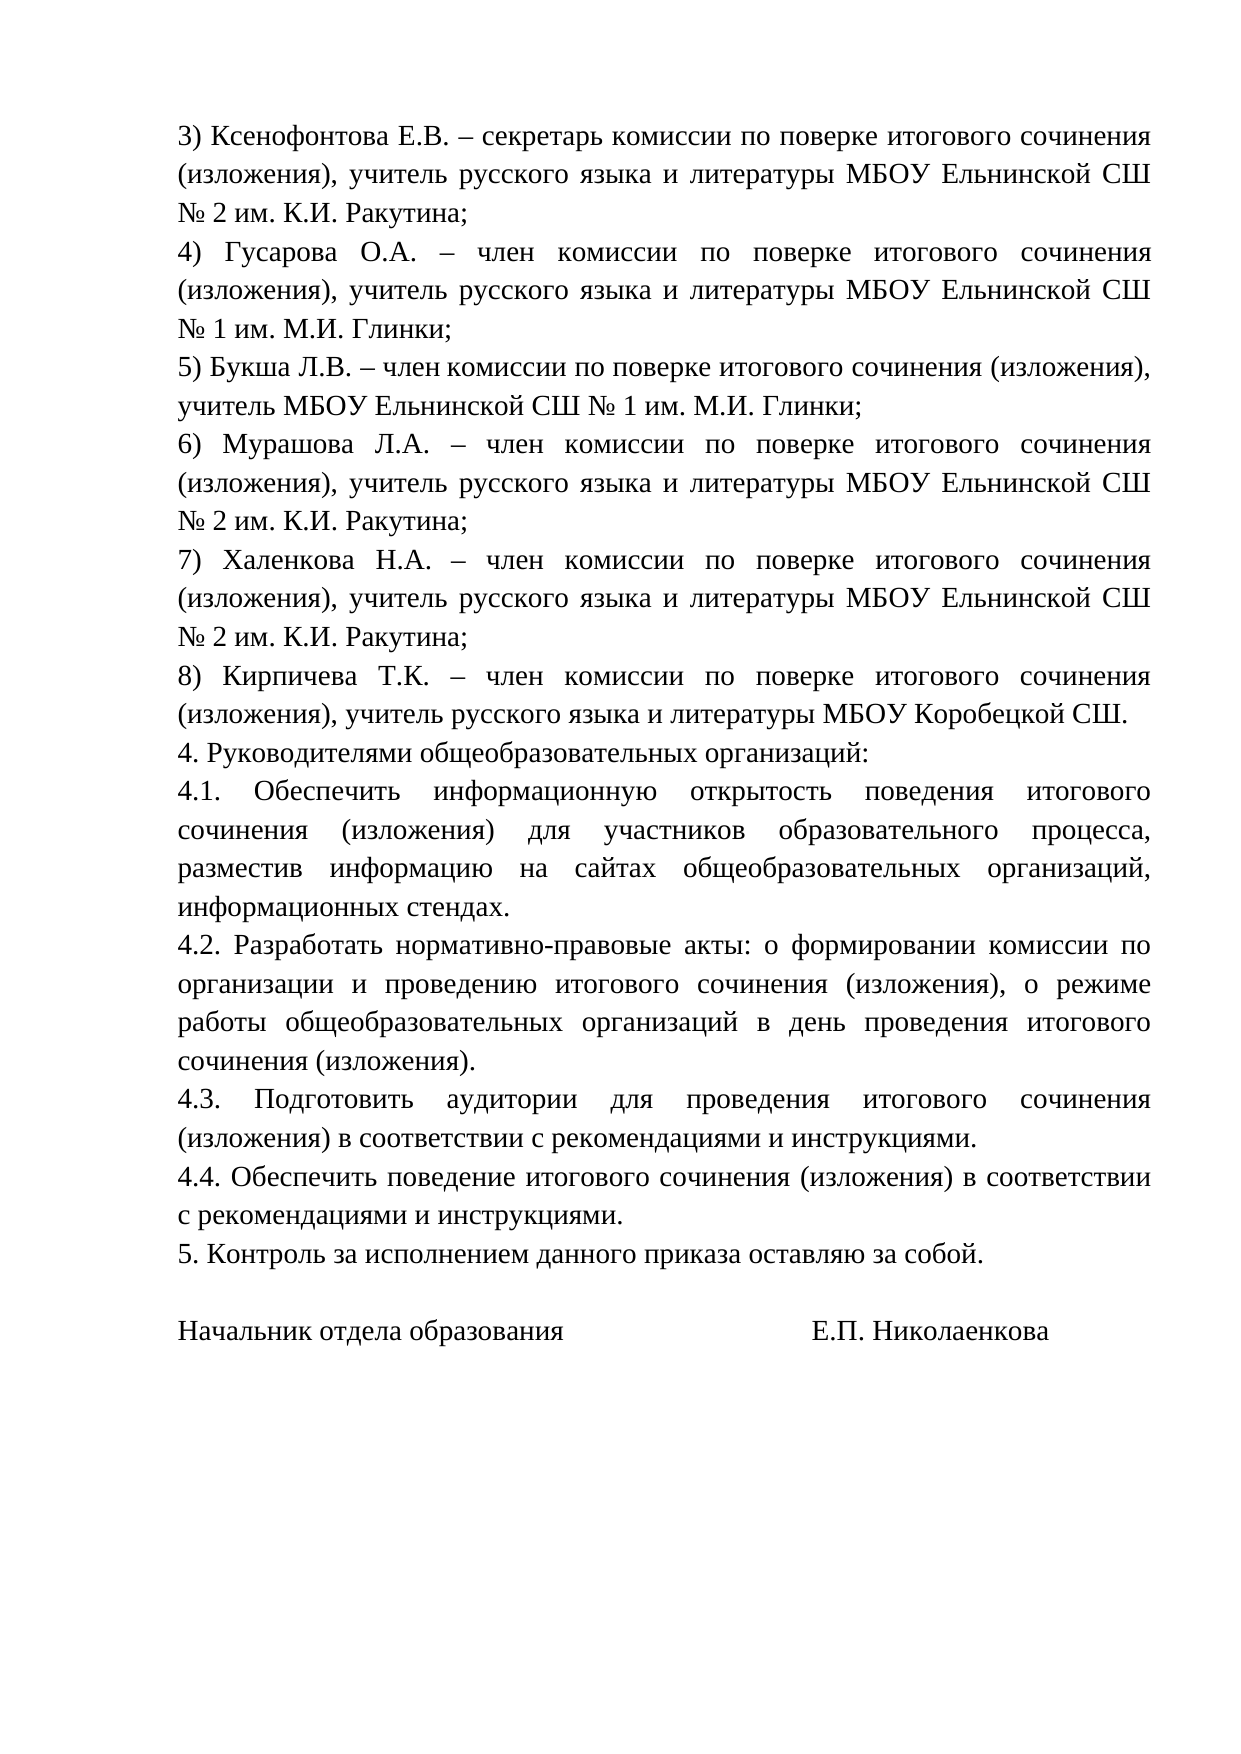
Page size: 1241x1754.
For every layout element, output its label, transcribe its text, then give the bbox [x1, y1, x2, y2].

text 4.4. Обеспечить поведение итогового сочинения (изложения) в соответствии с рекомендациями и инструкциями. [177, 1159, 1152, 1231]
text 4) Гусарова О.А. – член комиссии по поверке итогового сочинения (изложения), учитель русского языка и литературы МБОУ Ельнинской СШ № 1 им. М.И. Глинки; [177, 234, 1152, 344]
text 7) Халенкова Н.А. – член комиссии по поверке итогового сочинения (изложения), учитель русского языка и литературы МБОУ Ельнинской СШ № 2 им. К.И. Ракутина; [177, 542, 1152, 653]
text 4.1. Обеспечить информационную открытость поведения итогового сочинения (изложения) для участников образовательного процесса, разместив информацию на сайтах общеобразовательных организаций, информационных стендах. [177, 773, 1152, 922]
text Начальник отдела образования Е.П. Николаенкова [177, 1313, 1152, 1346]
text 5) Букша Л.В. – член комиссии по поверке итогового сочинения (изложения), учитель МБОУ Ельнинской СШ № 1 им. М.И. Глинки; [177, 349, 1152, 421]
text 4.3. Подготовить аудитории для проведения итогового сочинения (изложения) в соответствии с рекомендациями и инструкциями. [177, 1082, 1152, 1154]
text 3) Ксенофонтова Е.В. – секретарь комиссии по поверке итогового сочинения (изложения), учитель русского языка и литературы МБОУ Ельнинской СШ № 2 им. К.И. Ракутина; [177, 118, 1152, 229]
text 4. Руководителями общеобразовательных организаций: [177, 735, 1152, 768]
text 6) Мурашова Л.А. – член комиссии по поверке итогового сочинения (изложения), учитель русского языка и литературы МБОУ Ельнинской СШ № 2 им. К.И. Ракутина; [177, 426, 1152, 537]
text 5. Контроль за исполнением данного приказа оставляю за собой. [177, 1236, 1152, 1269]
text 4.2. Разработать нормативно-правовые акты: о формировании комиссии по организации и проведению итогового сочинения (изложения), о режиме работы общеобразовательных организаций в день проведения итогового сочинения (изложения). [177, 927, 1152, 1077]
text 8) Кирпичева Т.К. – член комиссии по поверке итогового сочинения (изложения), учитель русского языка и литературы МБОУ Коробецкой СШ. [177, 658, 1152, 730]
